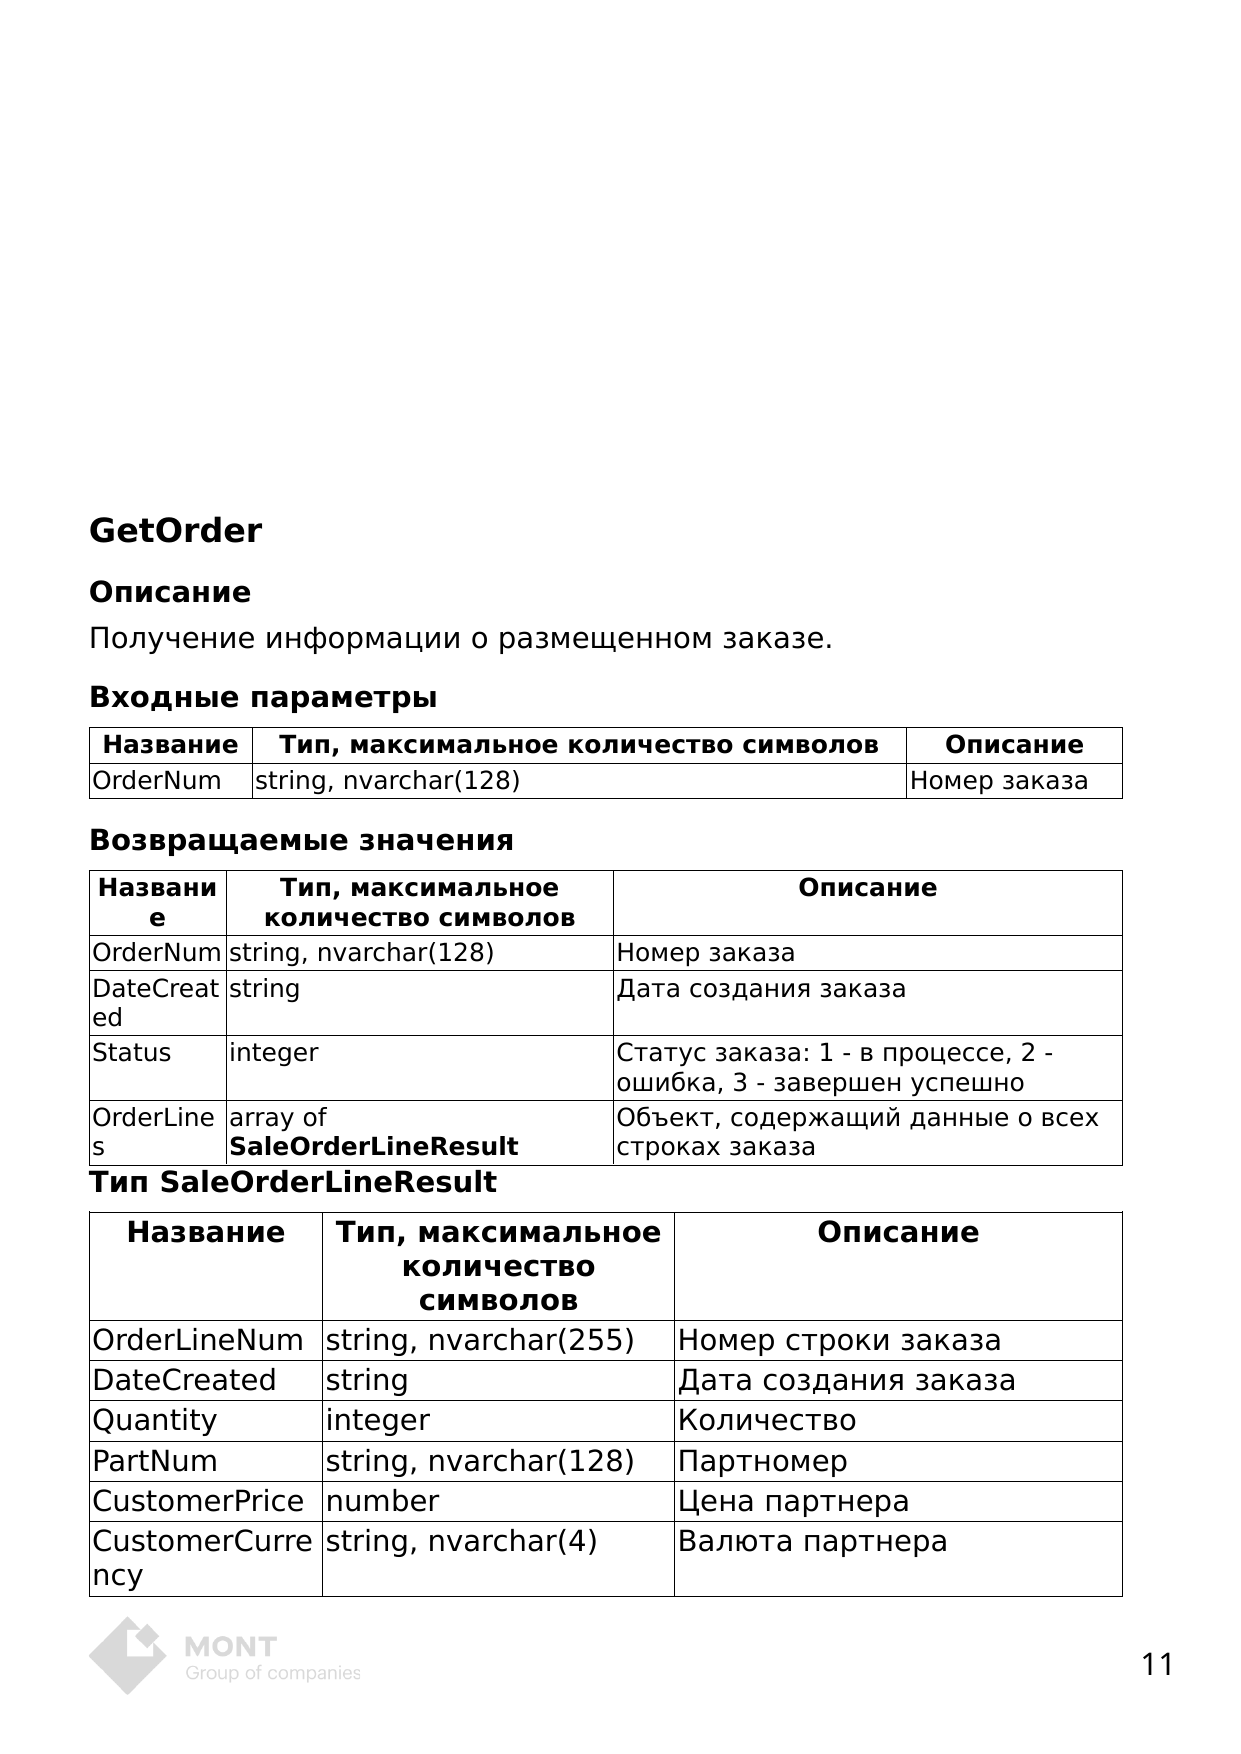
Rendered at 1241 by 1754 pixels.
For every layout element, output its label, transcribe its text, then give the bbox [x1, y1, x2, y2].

table_cell string [227, 971, 613, 1035]
table_cell Номер строки заказа [675, 1321, 1122, 1360]
table_cell Количество [675, 1401, 1122, 1441]
table_cell OrderLines [90, 1101, 226, 1164]
table_cell string, nvarchar(128) [227, 936, 613, 970]
table_header Название [90, 871, 226, 935]
table_cell Номер заказа [614, 936, 1122, 970]
table_cell DateCreated [90, 1361, 322, 1400]
subtitle Входные параметры [89, 681, 1122, 715]
table_cell CustomerCurrency [90, 1522, 322, 1596]
table_cell Quantity [90, 1401, 322, 1441]
table_header Тип, максимальное количество символов [227, 871, 613, 935]
table_cell string, nvarchar(128) [323, 1442, 674, 1481]
table_header Описание [675, 1213, 1122, 1320]
table_cell string, nvarchar(255) [323, 1321, 674, 1360]
subtitle Описание [89, 575, 1122, 609]
table_cell array of SaleOrderLineResult [227, 1101, 613, 1164]
table_cell Дата создания заказа [675, 1361, 1122, 1400]
table_cell string [323, 1361, 674, 1400]
table_cell DateCreated [90, 971, 226, 1035]
table_cell number [323, 1482, 674, 1521]
table_header Тип, максимальное количество символов [253, 728, 906, 763]
table_cell Дата создания заказа [614, 971, 1122, 1035]
table_header Название [90, 1213, 322, 1320]
table_header Описание [614, 871, 1122, 935]
table_cell OrderNum [90, 936, 226, 970]
table_cell OrderLineNum [90, 1321, 322, 1360]
picture [88, 1616, 361, 1695]
table_cell Цена партнера [675, 1482, 1122, 1521]
table_header Название [90, 728, 252, 763]
table_cell string, nvarchar(4) [323, 1522, 674, 1596]
table_header Описание [907, 728, 1122, 763]
table_cell Статус заказа: 1 - в процессе, 2 - ошибка, 3 - завершен успешно [614, 1036, 1122, 1100]
table_cell integer [323, 1401, 674, 1441]
table_cell Партномер [675, 1442, 1122, 1481]
text Получение информации о размещенном заказе. [89, 622, 1122, 656]
text Тип SaleOrderLineResult [89, 1166, 1122, 1199]
table_cell Валюта партнера [675, 1522, 1122, 1596]
table_header Тип, максимальное количество символов [323, 1213, 674, 1320]
table_cell string, nvarchar(128) [253, 764, 906, 798]
table_cell Номер заказа [907, 764, 1122, 798]
subtitle Возвращаемые значения [89, 824, 1122, 858]
table_cell CustomerPrice [90, 1482, 322, 1521]
table_cell Объект, содержащий данные о всех строках заказа [614, 1101, 1122, 1164]
table_cell Status [90, 1036, 226, 1100]
table_cell OrderNum [90, 764, 252, 798]
subtitle GetOrder [89, 511, 1122, 550]
table_cell PartNum [90, 1442, 322, 1481]
table_cell integer [227, 1036, 613, 1100]
